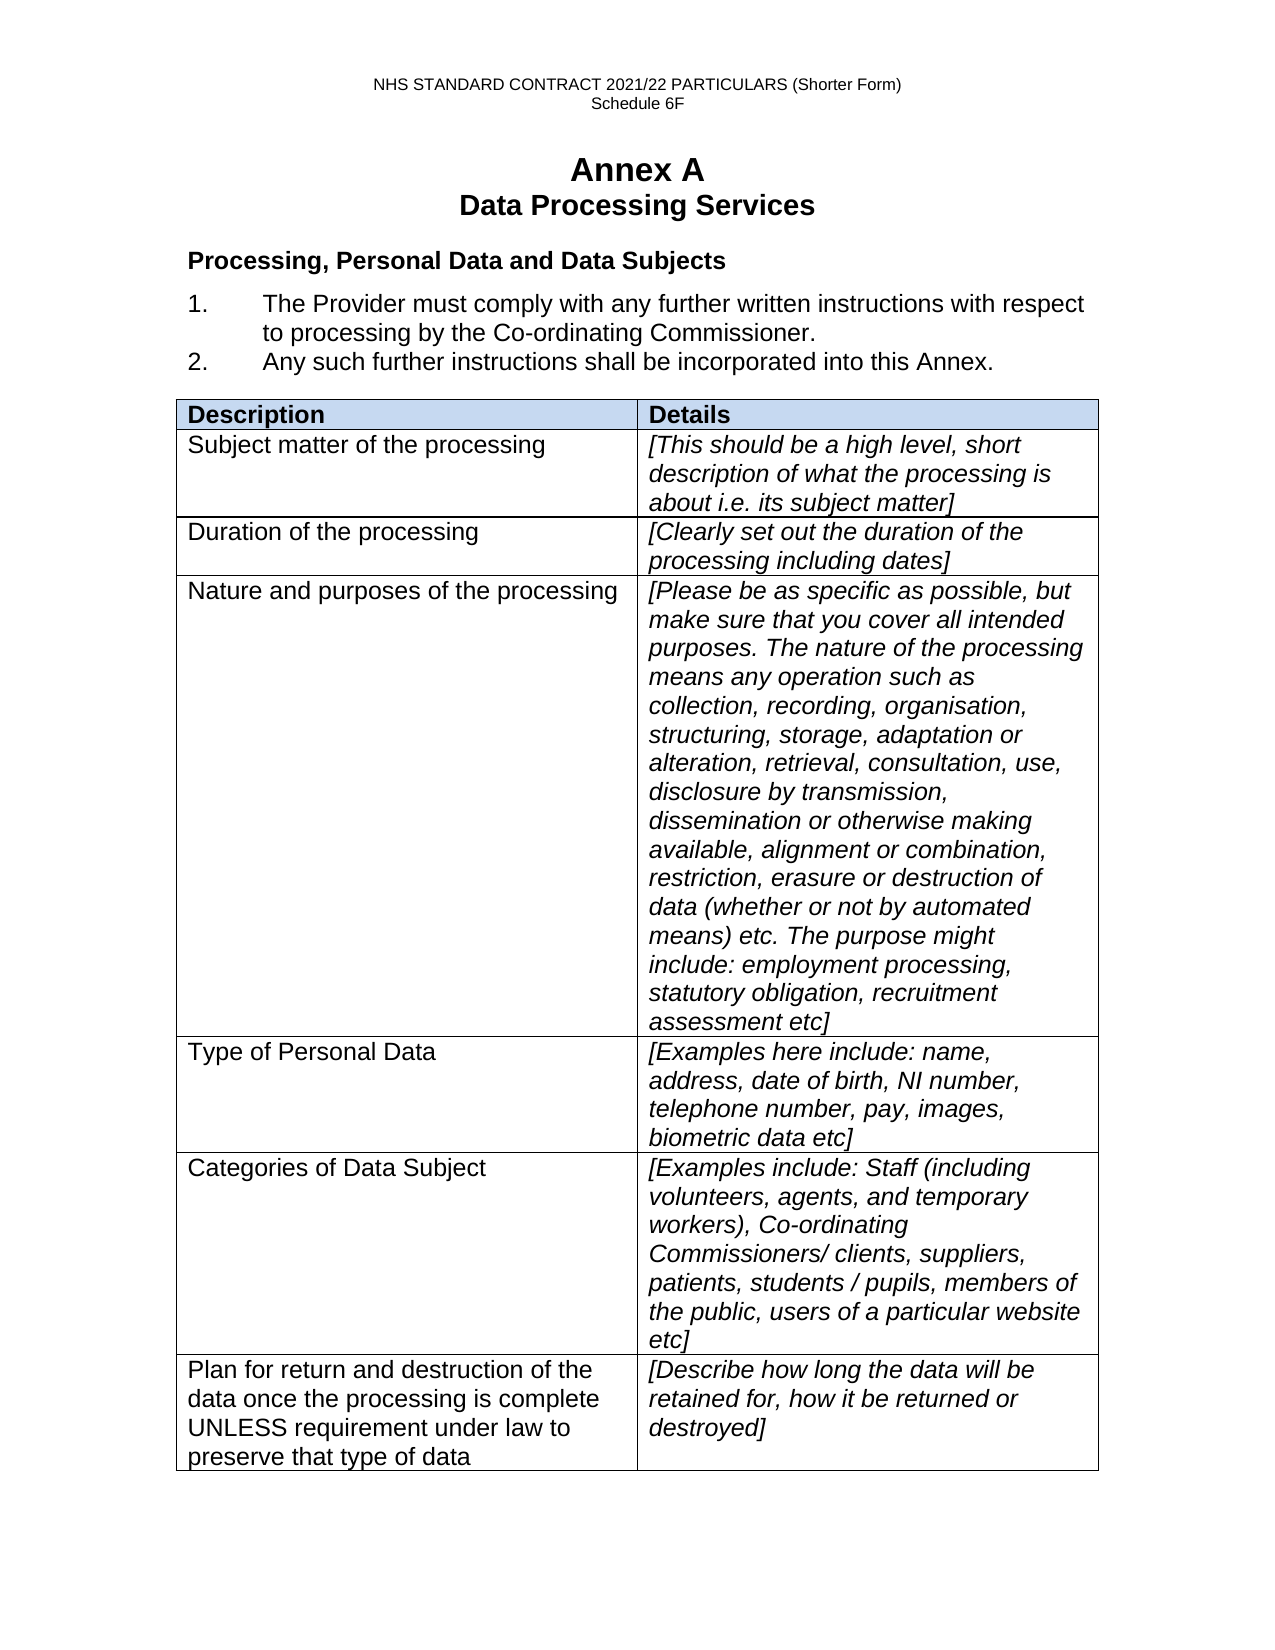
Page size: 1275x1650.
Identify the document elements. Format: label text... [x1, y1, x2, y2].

text Processing, Personal Data and Data Subjects [187, 246, 1087, 275]
table_cell Categories of Data Subject [177, 1153, 637, 1354]
table_cell Duration of the processing [177, 518, 637, 575]
text Annex A [187, 150, 1087, 188]
table_cell [Please be as specific as possible, but make sure that you cover all intended purposes. The nature of the processing means any operation such as collection, recording, organisation, structuring, storage, adaptation or alteration, retrieval, consultation, use, disclosure by transmission, dissemination or otherwise making available, alignment or combination, restriction, erasure or destruction of data (whether or not by automated means) etc. The purpose might include: employment processing, statutory obligation, recruitment assessment etc] [638, 576, 1098, 1036]
table_cell Type of Personal Data [177, 1037, 637, 1152]
table_header Details [638, 400, 1098, 429]
table_cell [Examples here include: name, address, date of birth, NI number, telephone number, pay, images, biometric data etc] [638, 1037, 1098, 1152]
table_cell [This should be a high level, short description of what the processing is about i.e. its subject matter] [638, 430, 1098, 516]
text Data Processing Services [187, 188, 1087, 222]
table_header Description [177, 400, 637, 429]
table_cell [Describe how long the data will be retained for, how it be returned or destroyed] [638, 1355, 1098, 1470]
list The Provider must comply with any further written instructions with respect to processing by the Co-ordinating Commissioner. [187, 289, 1087, 347]
table_cell Nature and purposes of the processing [177, 576, 637, 1036]
table_cell [Examples include: Staff (including volunteers, agents, and temporary workers), Co-ordinating Commissioners/ clients, suppliers, patients, students / pupils, members of the public, users of a particular website etc] [638, 1153, 1098, 1354]
list Any such further instructions shall be incorporated into this Annex. [187, 347, 1087, 375]
table_cell Subject matter of the processing [177, 430, 637, 516]
table_cell [Clearly set out the duration of the processing including dates] [638, 518, 1098, 575]
table_cell Plan for return and destruction of the data once the processing is complete UNLESS requirement under law to preserve that type of data [177, 1355, 637, 1470]
